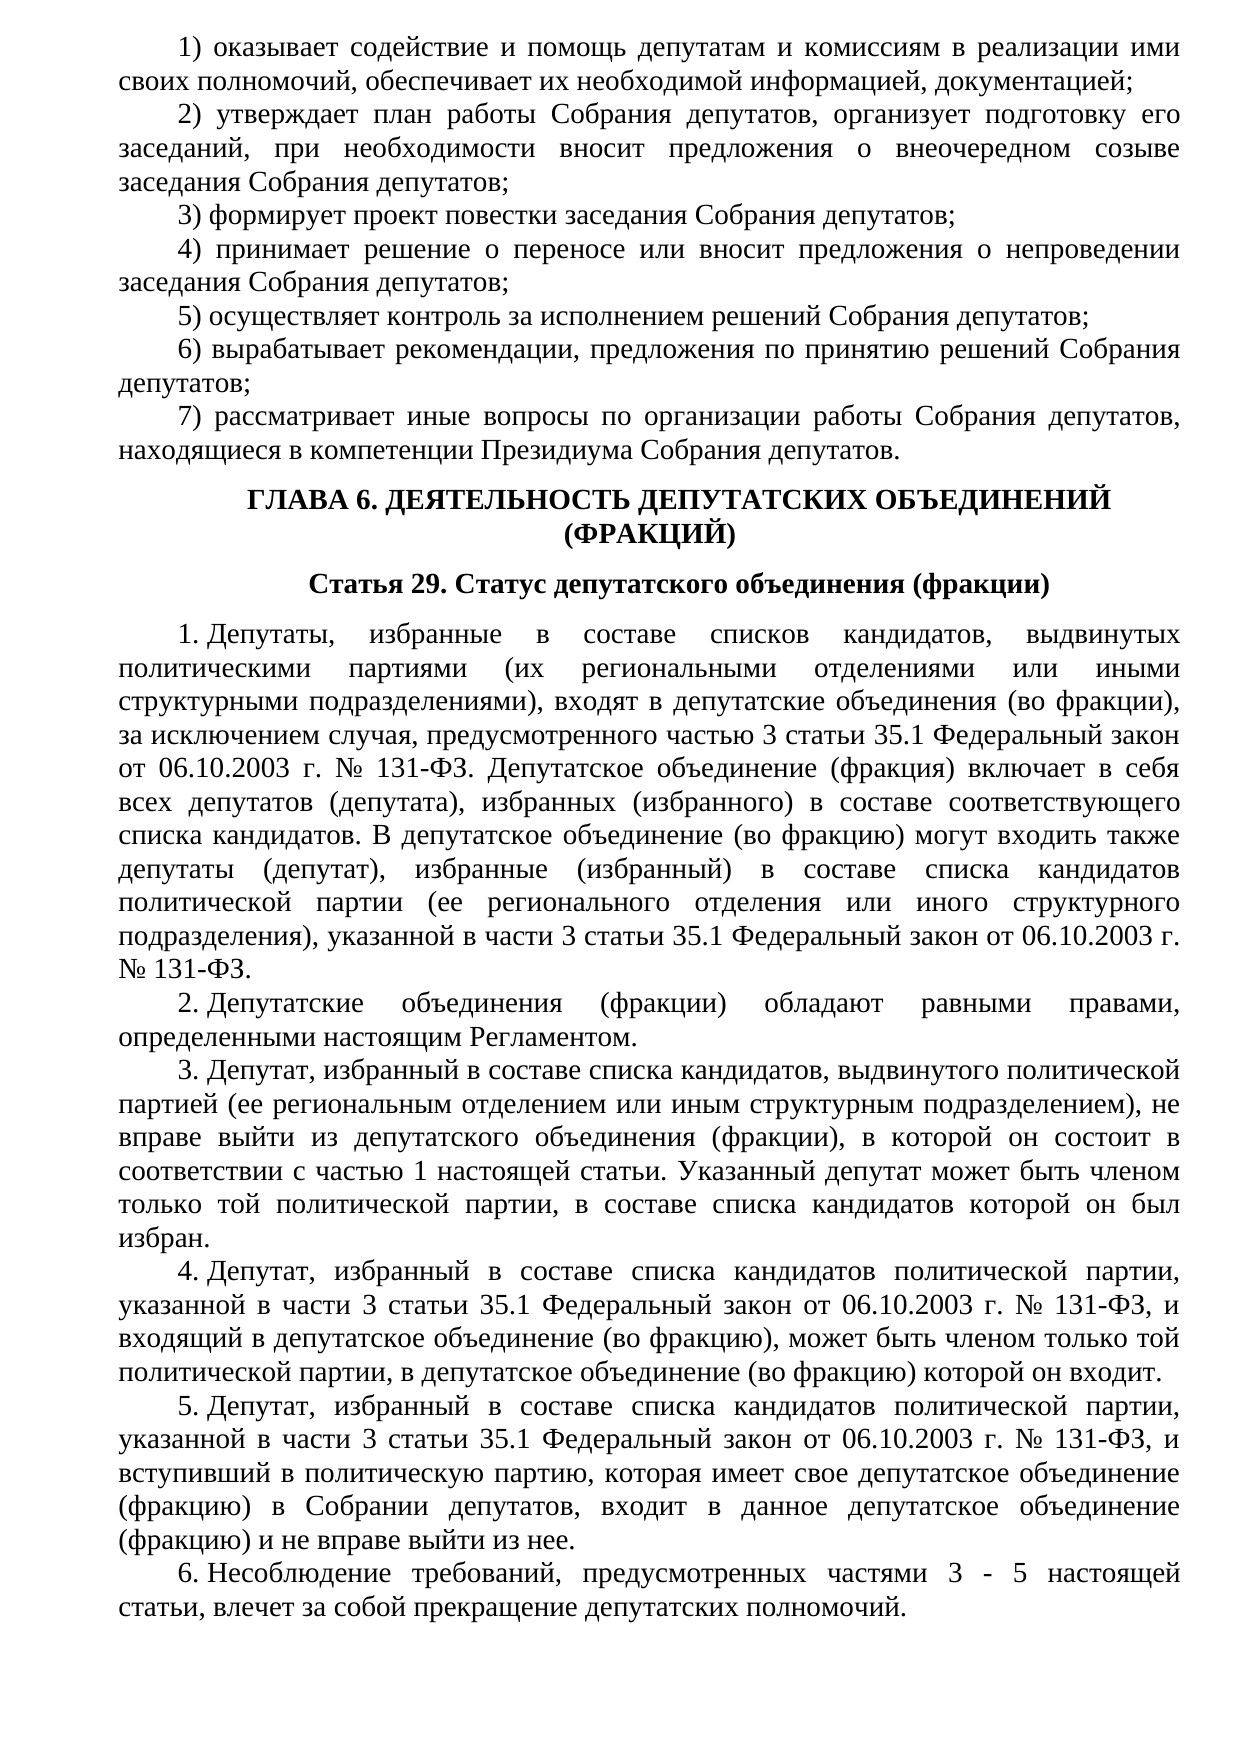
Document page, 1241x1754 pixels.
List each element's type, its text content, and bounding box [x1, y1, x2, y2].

text 6) вырабатывает рекомендации, предложения по принятию решений Собрания депутатов; [118, 331, 1181, 398]
text 1) оказывает содействие и помощь депутатам и комиссиям в реализации ими своих полномочий, обеспечивает их необходимой информацией, документацией; [118, 29, 1181, 97]
text 5) осуществляет контроль за исполнением решений Собрания депутатов; [118, 298, 1181, 331]
text 7) рассматривает иные вопросы по организации работы Собрания депутатов, находящиеся в компетенции Президиума Собрания депутатов. [118, 398, 1181, 466]
text 2) утверждает план работы Собрания депутатов, организует подготовку его заседаний, при необходимости вносит предложения о внеочередном созыве заседания Собрания депутатов; [118, 97, 1181, 197]
text Статья 29. Статус депутатского объединения (фракции) [118, 566, 1181, 599]
list Депутат, избранный в составе списка кандидатов политической партии, указанной в части 3 статьи 35.1 Федеральный закон от 06.10.2003 г. № 131-ФЗ, и входящий в депутатское объединение (во фракцию), может быть членом только той политической партии, в депутатское объединение (во фракцию) которой он входит. [118, 1253, 1181, 1388]
list Депутат, избранный в составе списка кандидатов политической партии, указанной в части 3 статьи 35.1 Федеральный закон от 06.10.2003 г. № 131-ФЗ, и вступивший в политическую партию, которая имеет свое депутатское объединение (фракцию) в Собрании депутатов, входит в данное депутатское объединение (фракцию) и не вправе выйти из нее. [118, 1388, 1181, 1555]
list Депутаты, избранные в составе списков кандидатов, выдвинутых политическими партиями (их региональными отделениями или иными структурными подразделениями), входят в депутатские объединения (во фракции), за исключением случая, предусмотренного частью 3 статьи 35.1 Федеральный закон от 06.10.2003 г. № 131-ФЗ. Депутатское объединение (фракция) включает в себя всех депутатов (депутата), избранных (избранного) в составе соответствующего списка кандидатов. В депутатское объединение (во фракцию) могут входить также депутаты (депутат), избранные (избранный) в составе списка кандидатов политической партии (ее регионального отделения или иного структурного подразделения), указанной в части 3 статьи 35.1 Федеральный закон от 06.10.2003 г. № 131-ФЗ. [118, 616, 1181, 985]
list Депутат, избранный в составе списка кандидатов, выдвинутого политической партией (ее региональным отделением или иным структурным подразделением), не вправе выйти из депутатского объединения (фракции), в которой он состоит в соответствии с частью 1 настоящей статьи. Указанный депутат может быть членом только той политической партии, в составе списка кандидатов которой он был избран. [118, 1052, 1181, 1253]
text 3) формирует проект повестки заседания Собрания депутатов; [118, 197, 1181, 231]
text 4) принимает решение о переносе или вносит предложения о непроведении заседания Собрания депутатов; [118, 231, 1181, 298]
text ГЛАВА 6. ДЕЯТЕЛЬНОСТЬ ДЕПУТАТСКИХ ОБЪЕДИНЕНИЙ (ФРАКЦИЙ) [118, 482, 1181, 549]
list Несоблюдение требований, предусмотренных частями 3 - 5 настоящей статьи, влечет за собой прекращение депутатских полномочий. [118, 1555, 1181, 1622]
list Депутатские объединения (фракции) обладают равными правами, определенными настоящим Регламентом. [118, 985, 1181, 1052]
